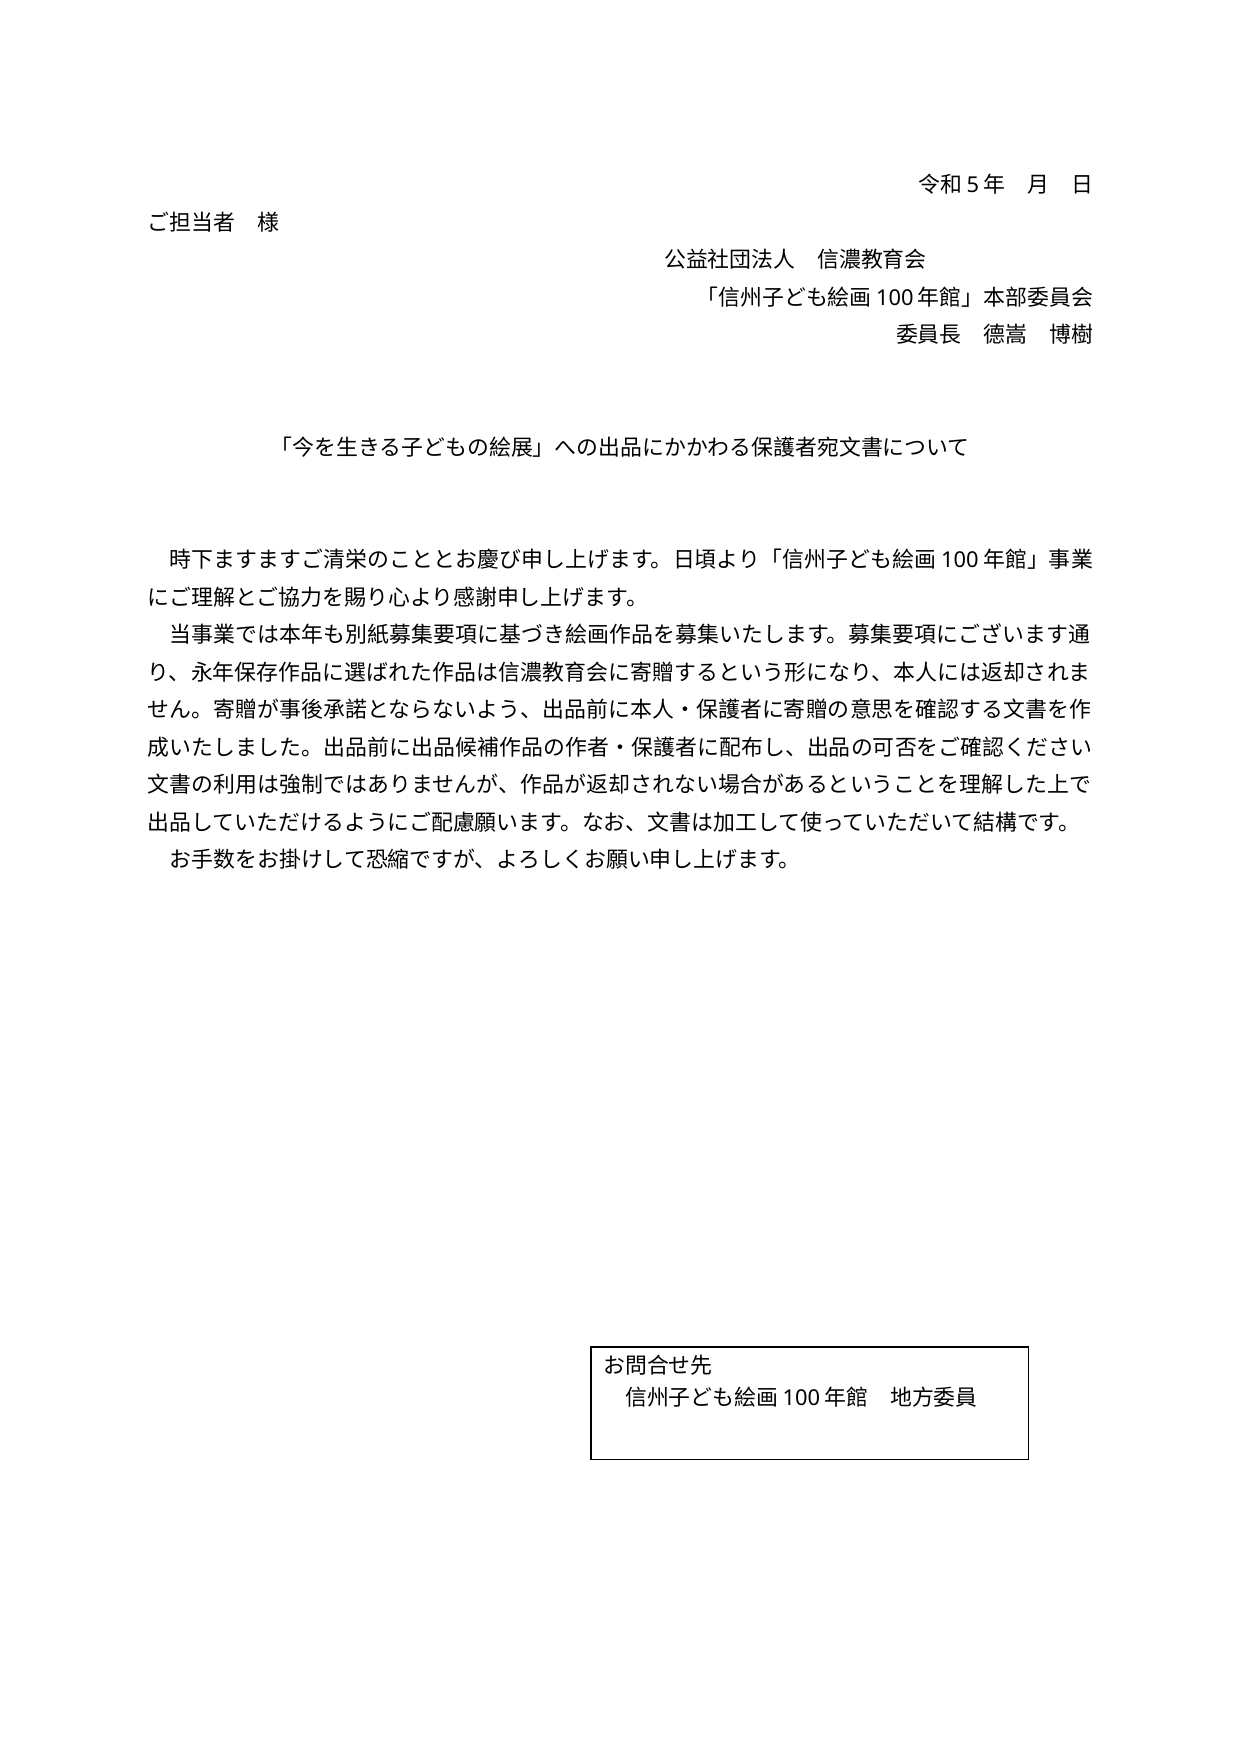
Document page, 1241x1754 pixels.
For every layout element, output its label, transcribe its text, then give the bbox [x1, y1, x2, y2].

text 令和5年 月 日 [148, 164, 1093, 202]
text 「信州子ども絵画100年館」本部委員会 [148, 277, 1093, 314]
text お手数をお掛けして恐縮ですが、よろしくお願い申し上げます。 [148, 839, 1093, 877]
text 委員長 德嵩 博樹 [148, 314, 1093, 352]
text ご担当者 様 [148, 202, 1093, 239]
text 当事業では本年も別紙募集要項に基づき絵画作品を募集いたします。募集要項にございます通り、永年保存作品に選ばれた作品は信濃教育会に寄贈するという形になり、本人には返却されません。寄贈が事後承諾とならないよう、出品前に本人・保護者に寄贈の意思を確認する文書を作成いたしました。出品前に出品候補作品の作者・保護者に配布し、出品の可否をご確認ください。文書の利用は強制ではありませんが、作品が返却されない場合があるということを理解した上で出品していただけるようにご配慮願います。なお、文書は加工して使っていただいて結構です。 [148, 614, 1093, 839]
text 「今を生きる子どもの絵展」への出品にかかわる保護者宛文書について [148, 427, 1093, 464]
text 公益社団法人 信濃教育会 [148, 239, 1005, 277]
text 時下ますますご清栄のこととお慶び申し上げます。日頃より「信州子ども絵画100年館」事業にご理解とご協力を賜り心より感謝申し上げます。 [148, 539, 1093, 614]
